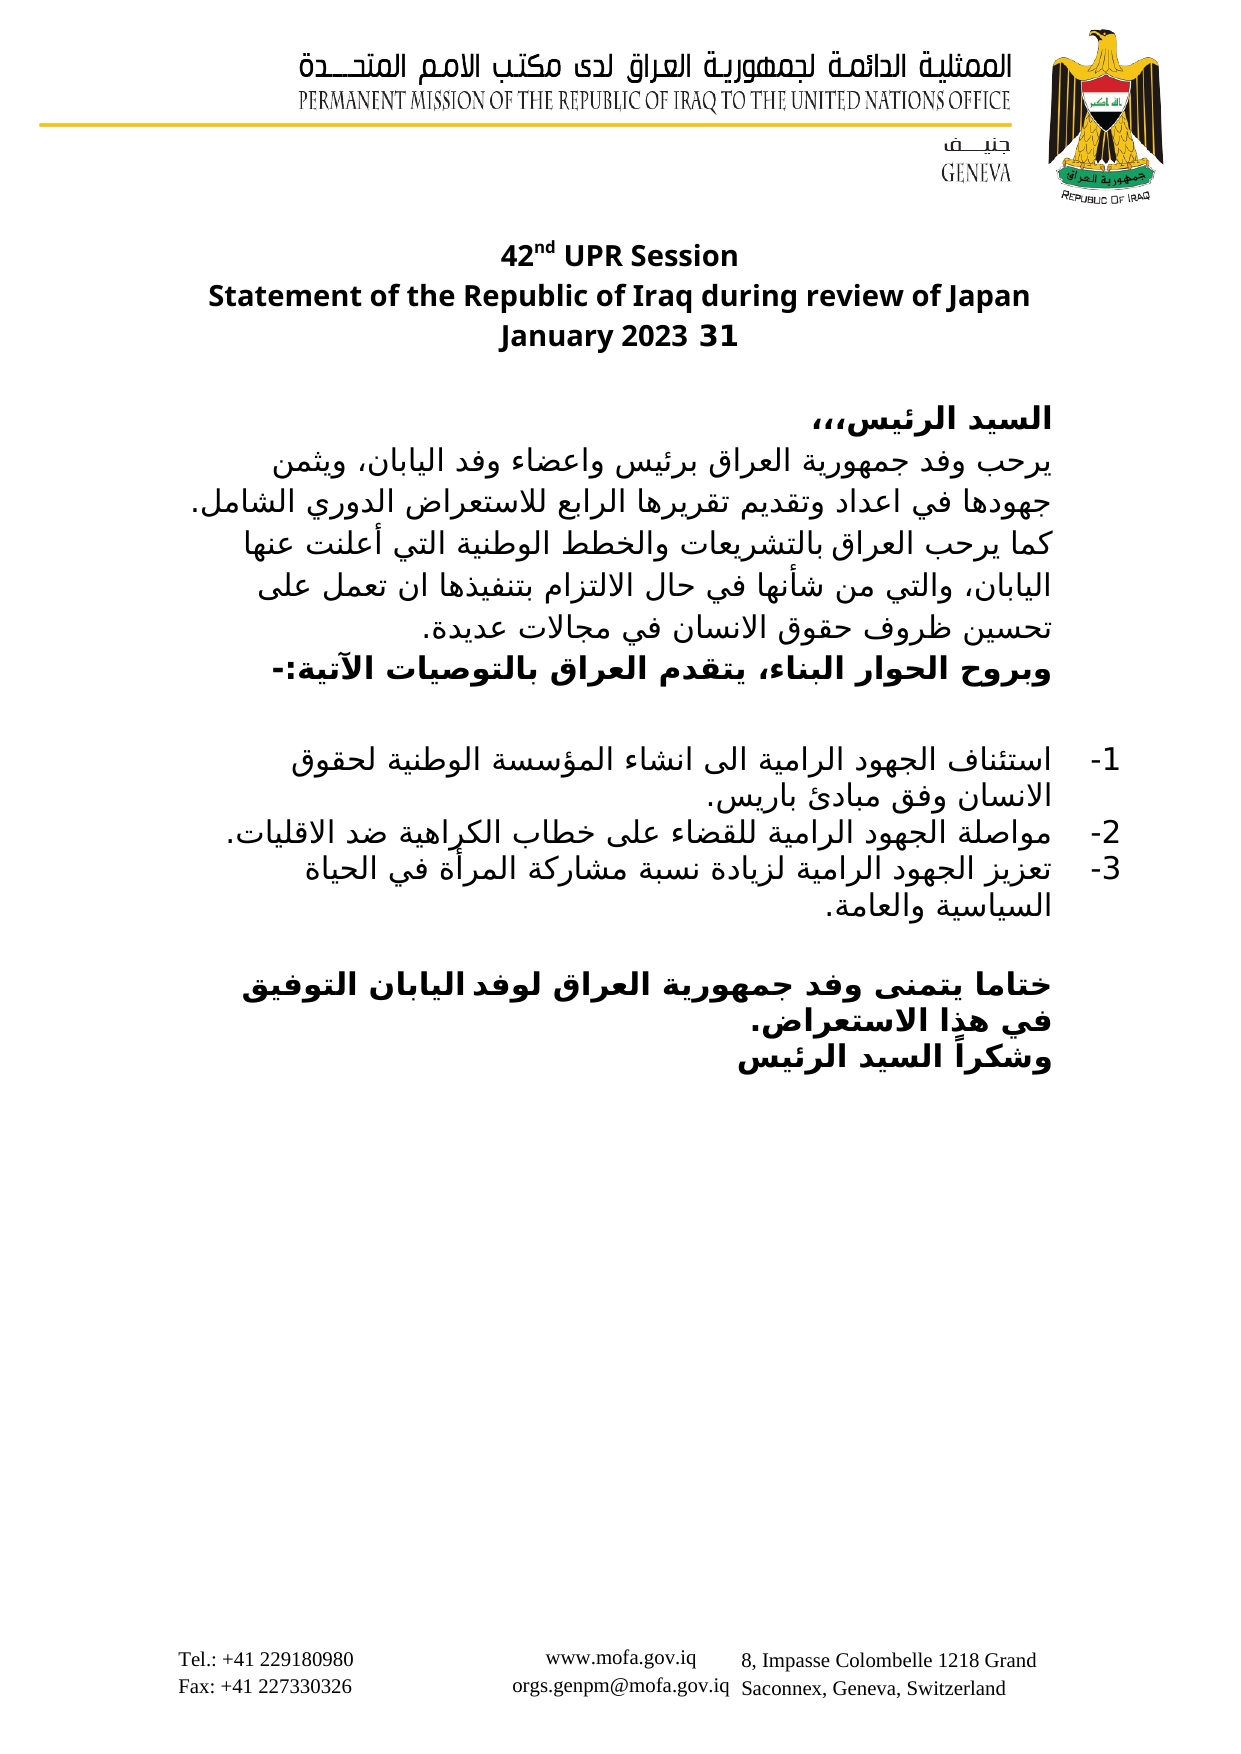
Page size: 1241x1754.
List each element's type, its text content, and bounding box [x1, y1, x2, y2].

list ختاما يتمنى وفد جمهورية العراق لوفد اليابان التوفيق في هذا الاستعراض. [187, 966, 1053, 1038]
text 42nd UPR Session [187, 150, 1053, 275]
text وبروح الحوار البناء، يتقدم العراق بالتوصيات الآتية:- [187, 651, 1053, 687]
text يرحب وفد جمهورية العراق برئيس واعضاء وفد اليابان، ويثمن جهودها في اعداد وتقديم تقريرها الرابع للاستعراض الدوري الشامل. [187, 442, 1053, 520]
list تعزيز الجهود الرامية لزيادة نسبة مشاركة المرأة في الحياة السياسية والعامة. [187, 851, 1090, 923]
text وشكراً السيد الرئيس [187, 1038, 1053, 1075]
text Statement of the Republic of Iraq during review of Japan [187, 275, 1053, 315]
text السيد الرئيس،،، [187, 400, 1053, 436]
text كما يرحب العراق بالتشريعات والخطط الوطنية التي أعلنت عنها اليابان، والتي من شأنها في حال الالتزام بتنفيذها ان تعمل على تحسين ظروف حقوق الانسان في مجالات عديدة. [187, 525, 1053, 645]
text 31 January 2023 [187, 315, 1053, 354]
list مواصلة الجهود الرامية للقضاء على خطاب الكراهية ضد الاقليات. [187, 814, 1090, 851]
list استئناف الجهود الرامية الى انشاء المؤسسة الوطنية لحقوق الانسان وفق مبادئ باريس. [187, 741, 1090, 814]
picture [1, 0, 1239, 236]
